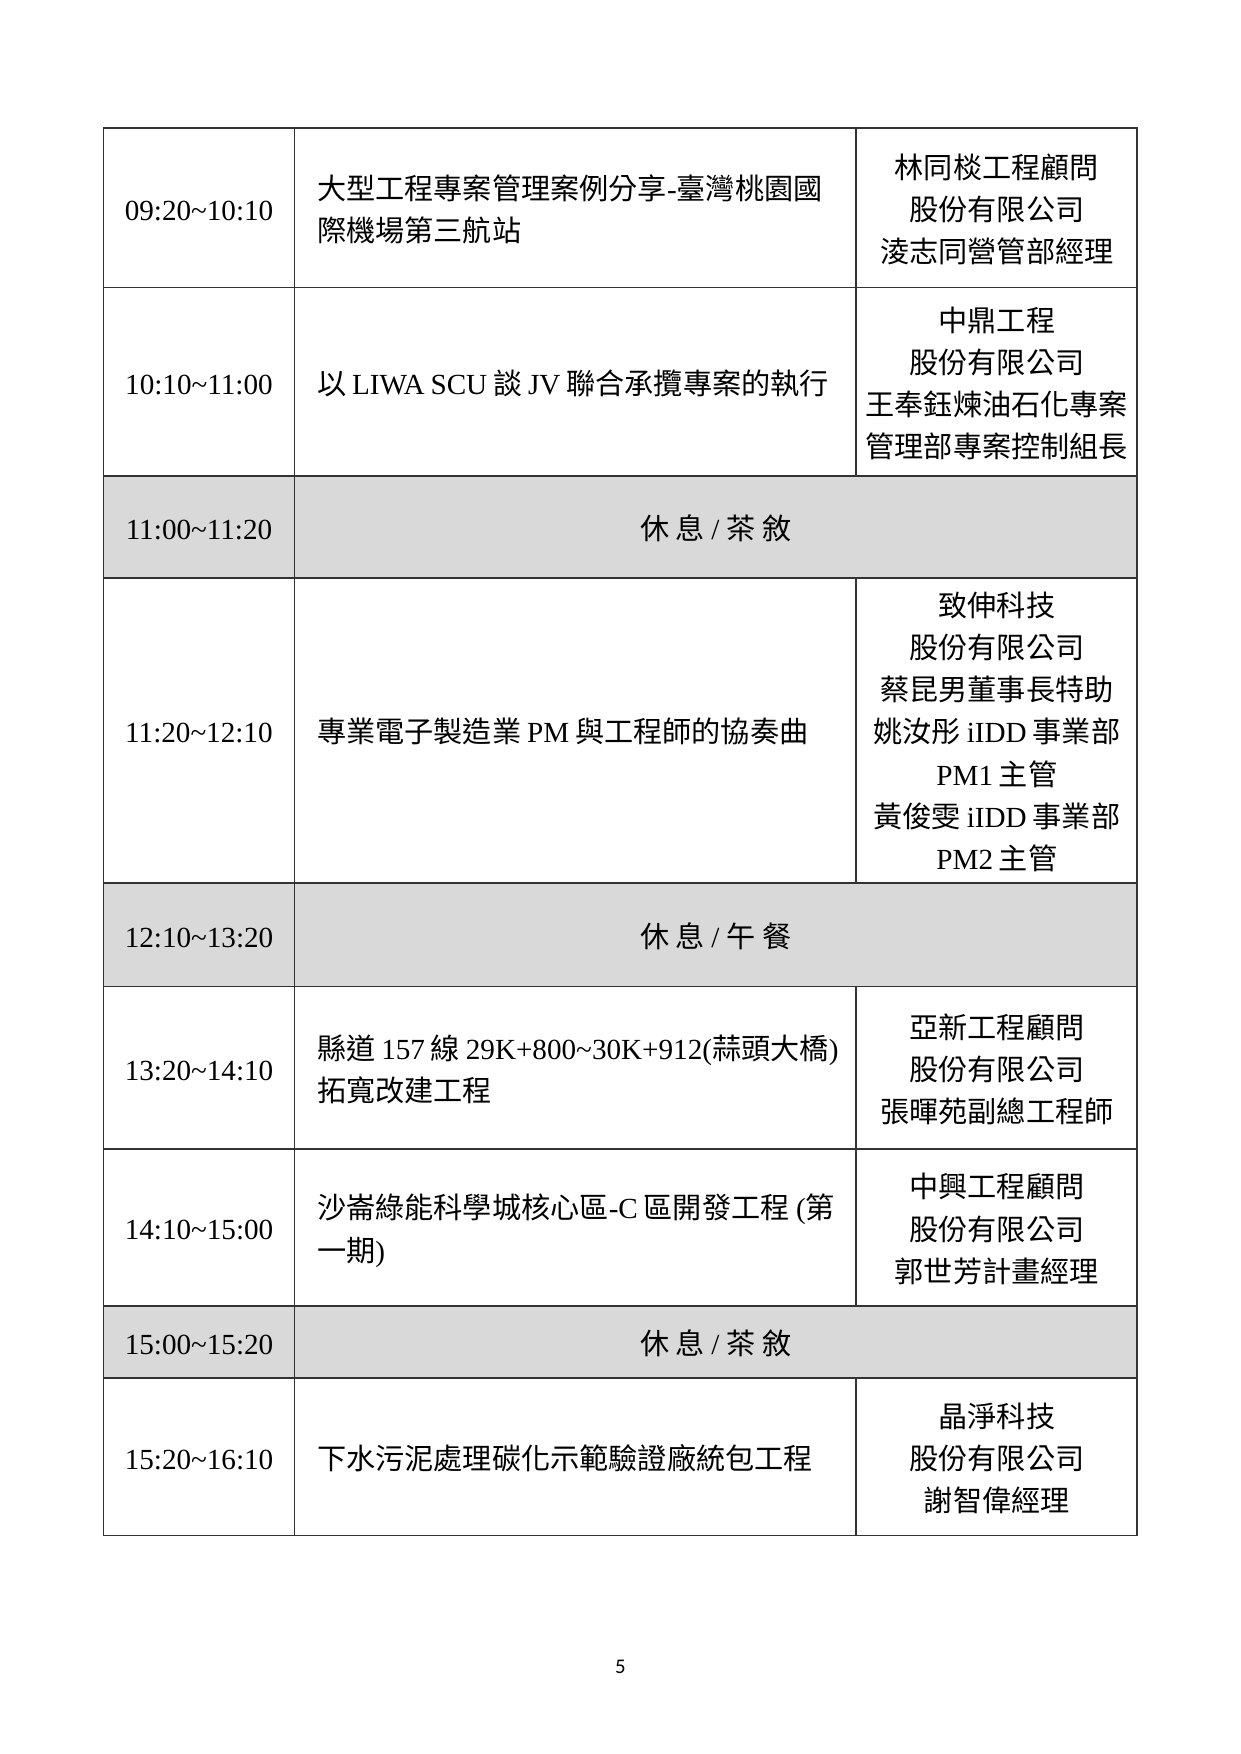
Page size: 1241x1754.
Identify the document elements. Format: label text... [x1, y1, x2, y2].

table_cell 中興工程顧問 股份有限公司 郭世芳計畫經理 [857, 1150, 1136, 1305]
table_cell 09:20~10:10 [104, 129, 294, 287]
table_cell 縣道157線29K+800~30K+912(蒜頭大橋)拓寬改建工程 [295, 987, 855, 1148]
table_cell 下水污泥處理碳化示範驗證廠統包工程 [295, 1379, 855, 1535]
table_cell 以LIWA SCU談JV聯合承攬專案的執行 [295, 288, 855, 475]
table_cell 11:20~12:10 [104, 579, 294, 882]
table_cell 休 息 / 午 餐 [295, 884, 1136, 986]
table_cell 12:10~13:20 [104, 884, 294, 986]
table_cell 14:10~15:00 [104, 1150, 294, 1305]
table_cell 中鼎工程 股份有限公司 王奉鈺煉油石化專案管理部專案控制組長 [857, 288, 1136, 475]
table_cell 13:20~14:10 [104, 987, 294, 1148]
table_cell 休 息 / 茶 敘 [295, 477, 1136, 577]
table_cell 專業電子製造業PM與工程師的協奏曲 [295, 579, 855, 882]
table_cell 10:10~11:00 [104, 288, 294, 475]
table_cell 致伸科技 股份有限公司 蔡昆男董事長特助 姚汝彤iIDD事業部 PM1主管 黃俊雯iIDD事業部 PM2主管 [857, 579, 1136, 882]
table_cell 15:00~15:20 [104, 1307, 294, 1377]
table_cell 沙崙綠能科學城核心區-C區開發工程 (第一期) [295, 1150, 855, 1305]
table_cell 11:00~11:20 [104, 477, 294, 577]
table_cell 林同棪工程顧問 股份有限公司 淩志同營管部經理 [857, 129, 1136, 287]
table_cell 大型工程專案管理案例分享-臺灣桃園國際機場第三航站 [295, 129, 855, 287]
table_cell 亞新工程顧問 股份有限公司 張暉苑副總工程師 [857, 987, 1136, 1148]
table_cell 休 息 / 茶 敘 [295, 1307, 1136, 1377]
table_cell 晶淨科技 股份有限公司 謝智偉經理 [857, 1379, 1136, 1535]
table_cell 15:20~16:10 [104, 1379, 294, 1535]
